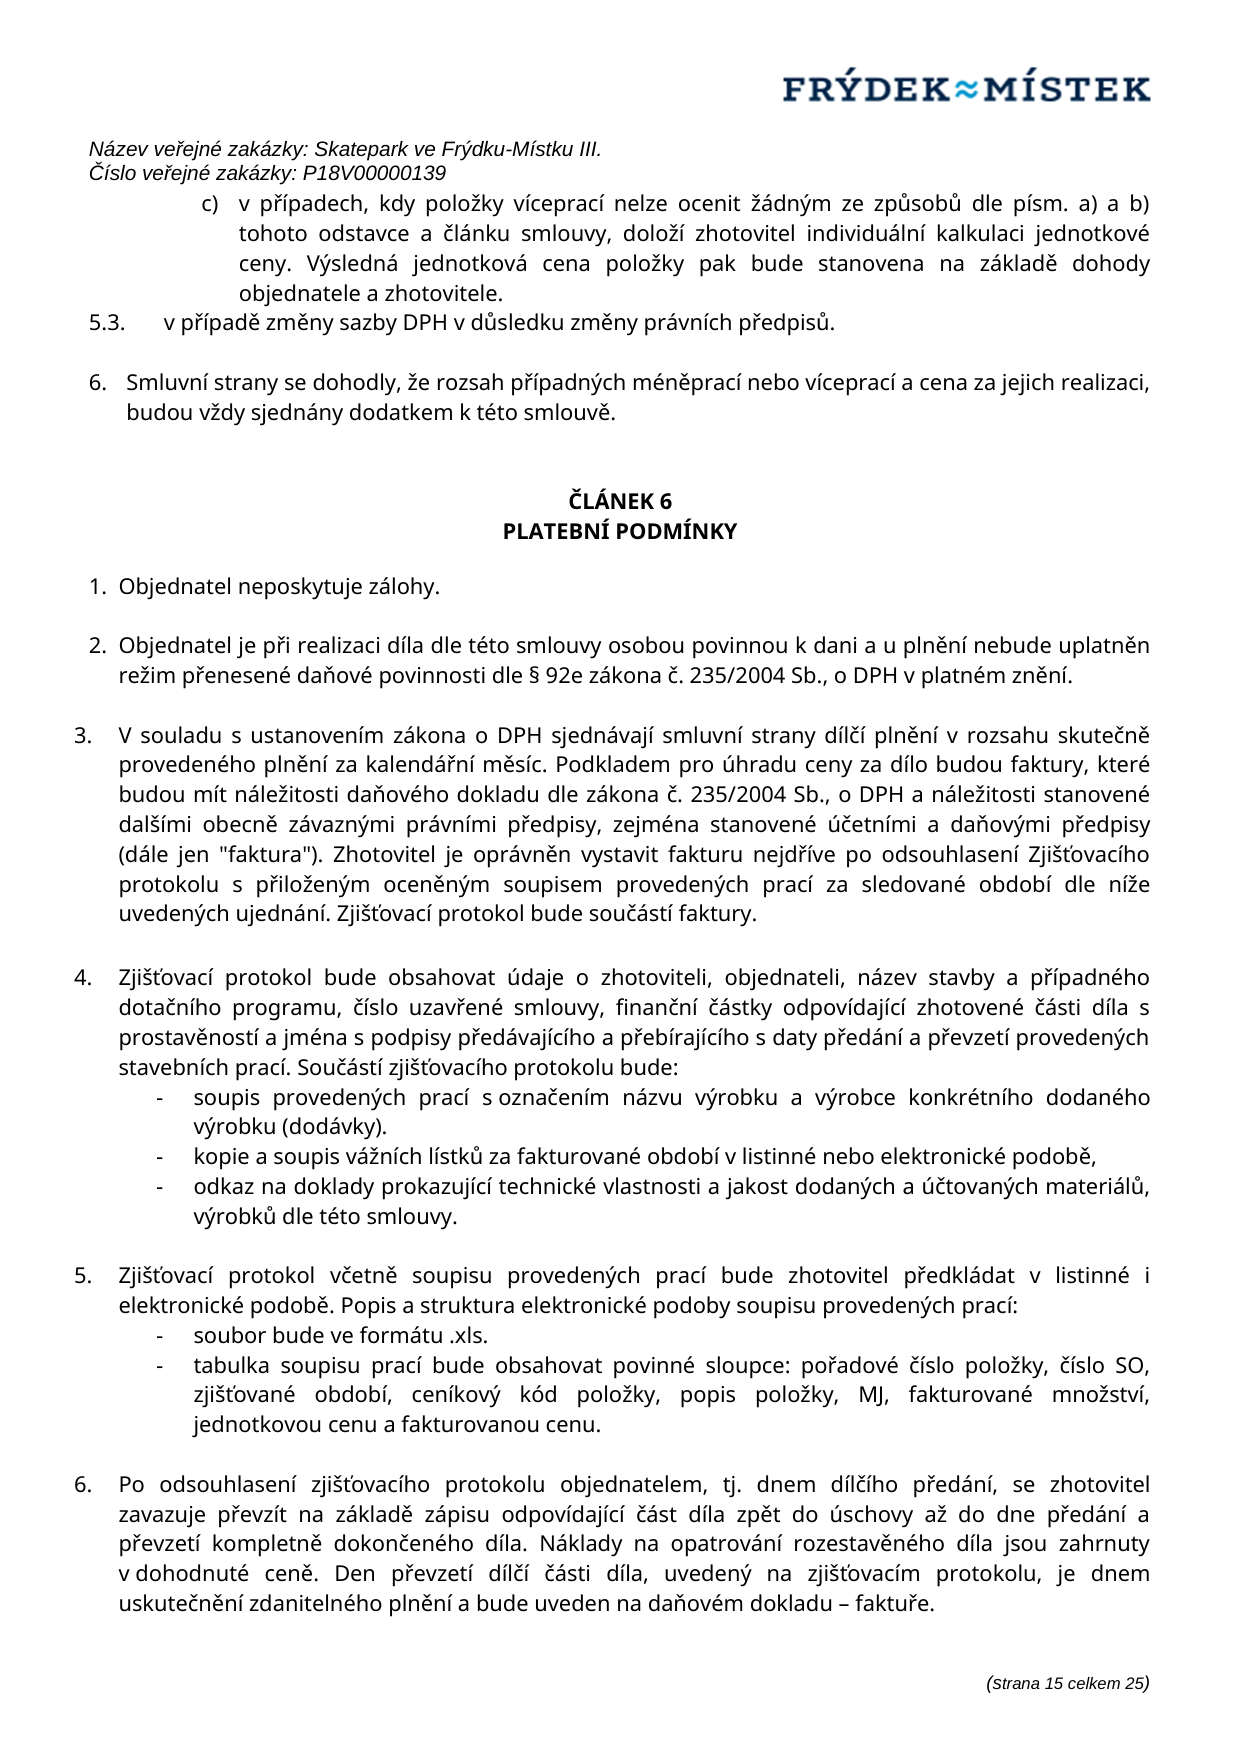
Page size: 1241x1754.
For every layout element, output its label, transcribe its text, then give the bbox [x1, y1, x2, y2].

list kopie a soupis vážních lístků za fakturované období v listinné nebo elektronické podobě, [156, 1141, 1152, 1171]
list Objednatel neposkytuje zálohy. [89, 571, 1152, 600]
list v případech, kdy položky víceprací nelze ocenit žádným ze způsobů dle písm. a) a b) tohoto odstavce a článku smlouvy, doloží zhotovitel individuální kalkulaci jednotkové ceny. Výsledná jednotková cena položky pak bude stanovena na základě dohody objednatele a zhotovitele. [201, 188, 1152, 307]
text Platební podmínky [89, 516, 1152, 546]
list odkaz na doklady prokazující technické vlastnosti a jakost dodaných a účtovaných materiálů, výrobků dle této smlouvy. [156, 1171, 1152, 1230]
list soupis provedených prací s označením názvu výrobku a výrobce konkrétního dodaného výrobku (dodávky). [156, 1081, 1152, 1141]
list V souladu s ustanovením zákona o DPH sjednávají smluvní strany dílčí plnění v rozsahu skutečně provedeného plnění za kalendářní měsíc. Podkladem pro úhradu ceny za dílo budou faktury, které budou mít náležitosti daňového dokladu dle zákona č. 235/2004 Sb., o DPH a náležitosti stanovené dalšími obecně závaznými právními předpisy, zejména stanovené účetními a daňovými předpisy (dále jen "faktura"). Zhotovitel je oprávněn vystavit fakturu nejdříve po odsouhlasení Zjišťovacího protokolu s přiloženým oceněným soupisem provedených prací za sledované období dle níže uvedených ujednání. Zjišťovací protokol bude součástí faktury. [74, 719, 1152, 928]
text ČLÁNEK 6 [89, 486, 1152, 516]
list soubor bude ve formátu .xls. [156, 1320, 1152, 1349]
list v případě změny sazby DPH v důsledku změny právních předpisů. [89, 307, 1152, 337]
list Objednatel je při realizaci díla dle této smlouvy osobou povinnou k dani a u plnění nebude uplatněn režim přenesené daňové povinnosti dle § 92e zákona č. 235/2004 Sb., o DPH v platném znění. [89, 630, 1152, 690]
list Smluvní strany se dohodly, že rozsah případných méněprací nebo víceprací a cena za jejich realizaci, budou vždy sjednány dodatkem k této smlouvě. [89, 367, 1152, 426]
list tabulka soupisu prací bude obsahovat povinné sloupce: pořadové číslo položky, číslo SO, zjišťované období, ceníkový kód položky, popis položky, MJ, fakturované množství, jednotkovou cenu a fakturovanou cenu. [156, 1349, 1152, 1439]
list Po odsouhlasení zjišťovacího protokolu objednatelem, tj. dnem dílčího předání, se zhotovitel zavazuje převzít na základě zápisu odpovídající část díla zpět do úschovy až do dne předání a převzetí kompletně dokončeného díla. Náklady na opatrování rozestavěného díla jsou zahrnuty v dohodnuté ceně. Den převzetí dílčí části díla, uvedený na zjišťovacím protokolu, je dnem uskutečnění zdanitelného plnění a bude uveden na daňovém dokladu – faktuře. [74, 1469, 1152, 1618]
list Zjišťovací protokol bude obsahovat údaje o zhotoviteli, objednateli, název stavby a případného dotačního programu, číslo uzavřené smlouvy, finanční částky odpovídající zhotovené části díla s prostavěností a jména s podpisy předávajícího a přebírajícího s daty předání a převzetí provedených stavebních prací. Součástí zjišťovacího protokolu bude: [74, 962, 1152, 1081]
list Zjišťovací protokol včetně soupisu provedených prací bude zhotovitel předkládat v listinné i elektronické podobě. Popis a struktura elektronické podoby soupisu provedených prací: [74, 1260, 1152, 1320]
picture [782, 41, 1152, 137]
